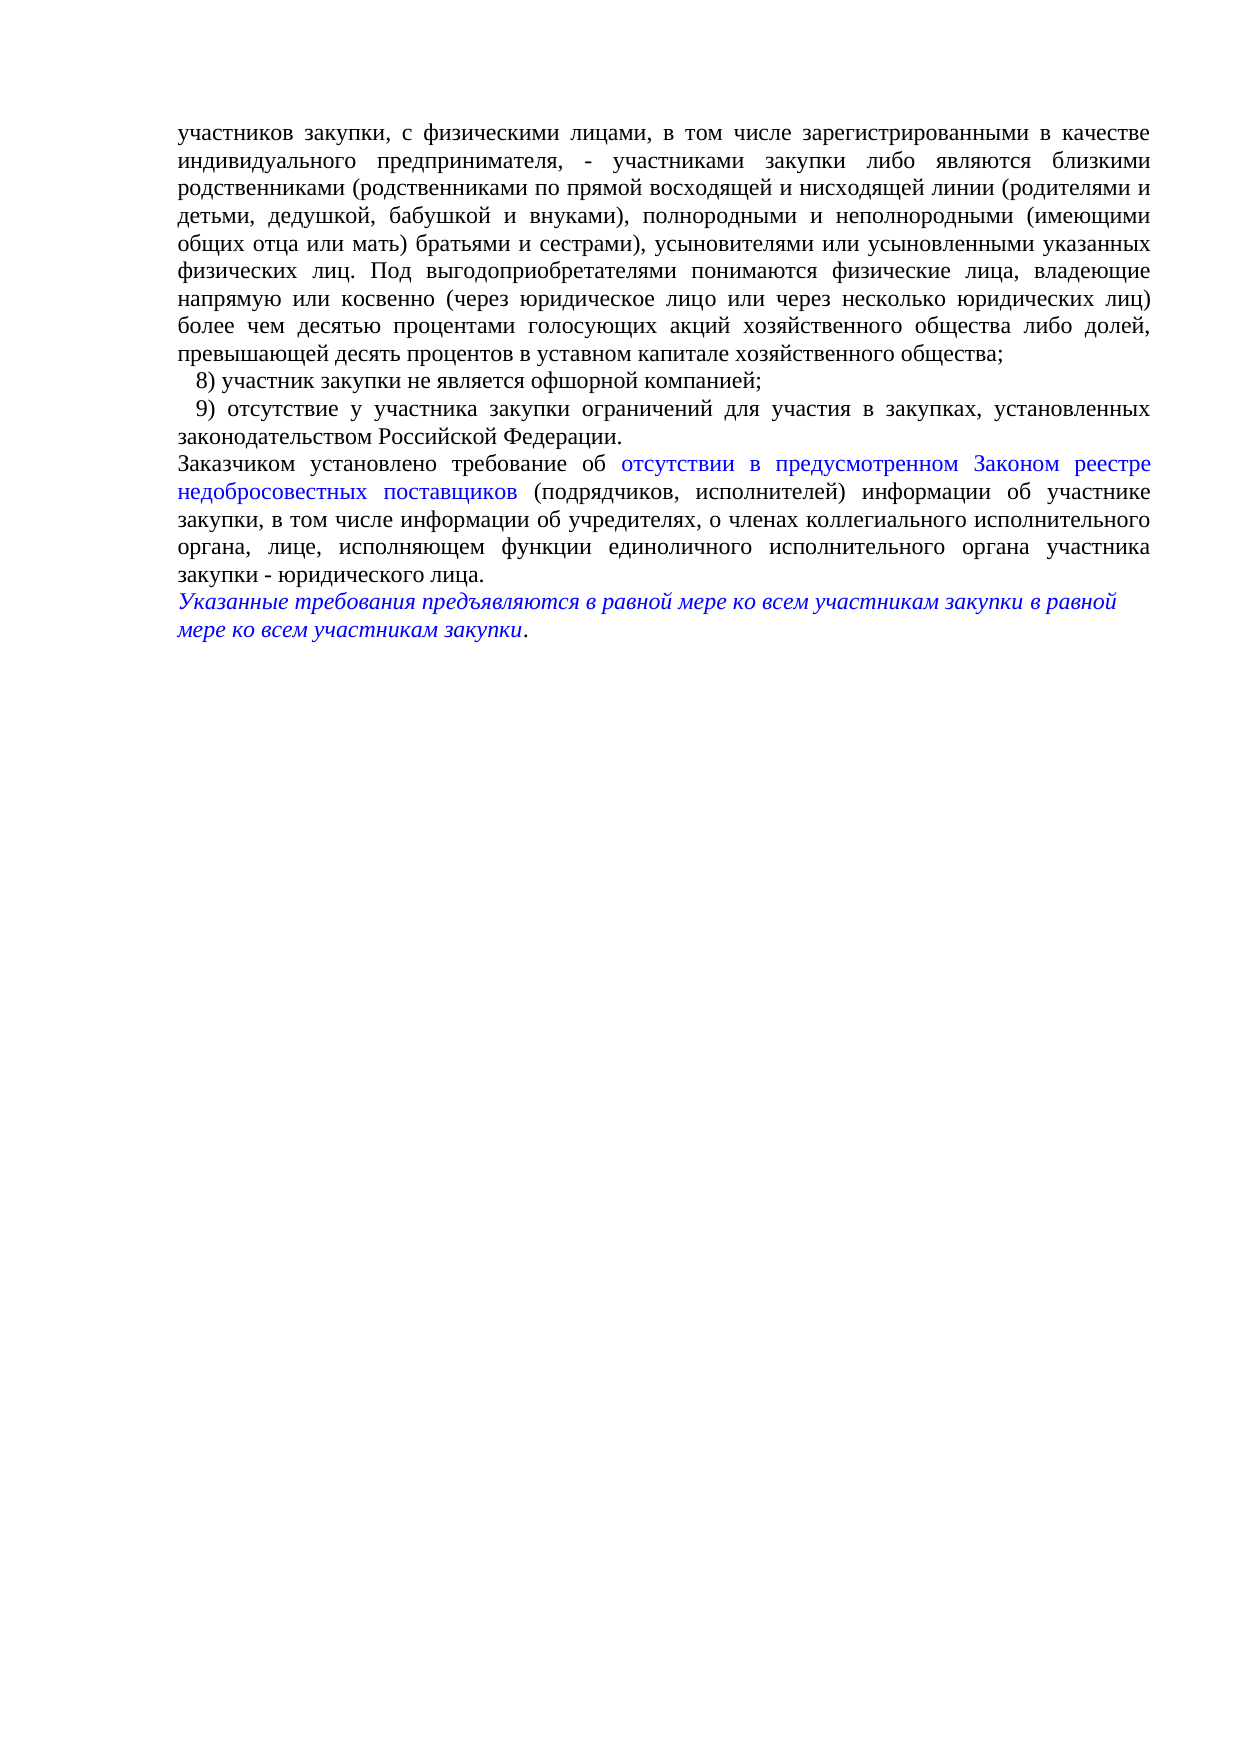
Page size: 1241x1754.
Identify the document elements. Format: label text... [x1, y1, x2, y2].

text 9) отсутствие у участника закупки ограничений для участия в закупках, установленных законодательством Российской Федерации. [177, 394, 1152, 449]
text Заказчиком установлено требование об отсутствии в предусмотренном Законом реестре недобросовестных поставщиков (подрядчиков, исполнителей) информации об участнике закупки, в том числе информации об учредителях, о членах коллегиального исполнительного органа, лице, исполняющем функции единоличного исполнительного органа участника закупки - юридического лица. [177, 449, 1152, 587]
text 8) участник закупки не является офшорной компанией; [177, 367, 1152, 394]
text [177, 118, 1152, 367]
text Указанные требования предъявляются в равной мере ко всем участникам закупки в равной мере ко всем участникам закупки. [177, 587, 1152, 643]
